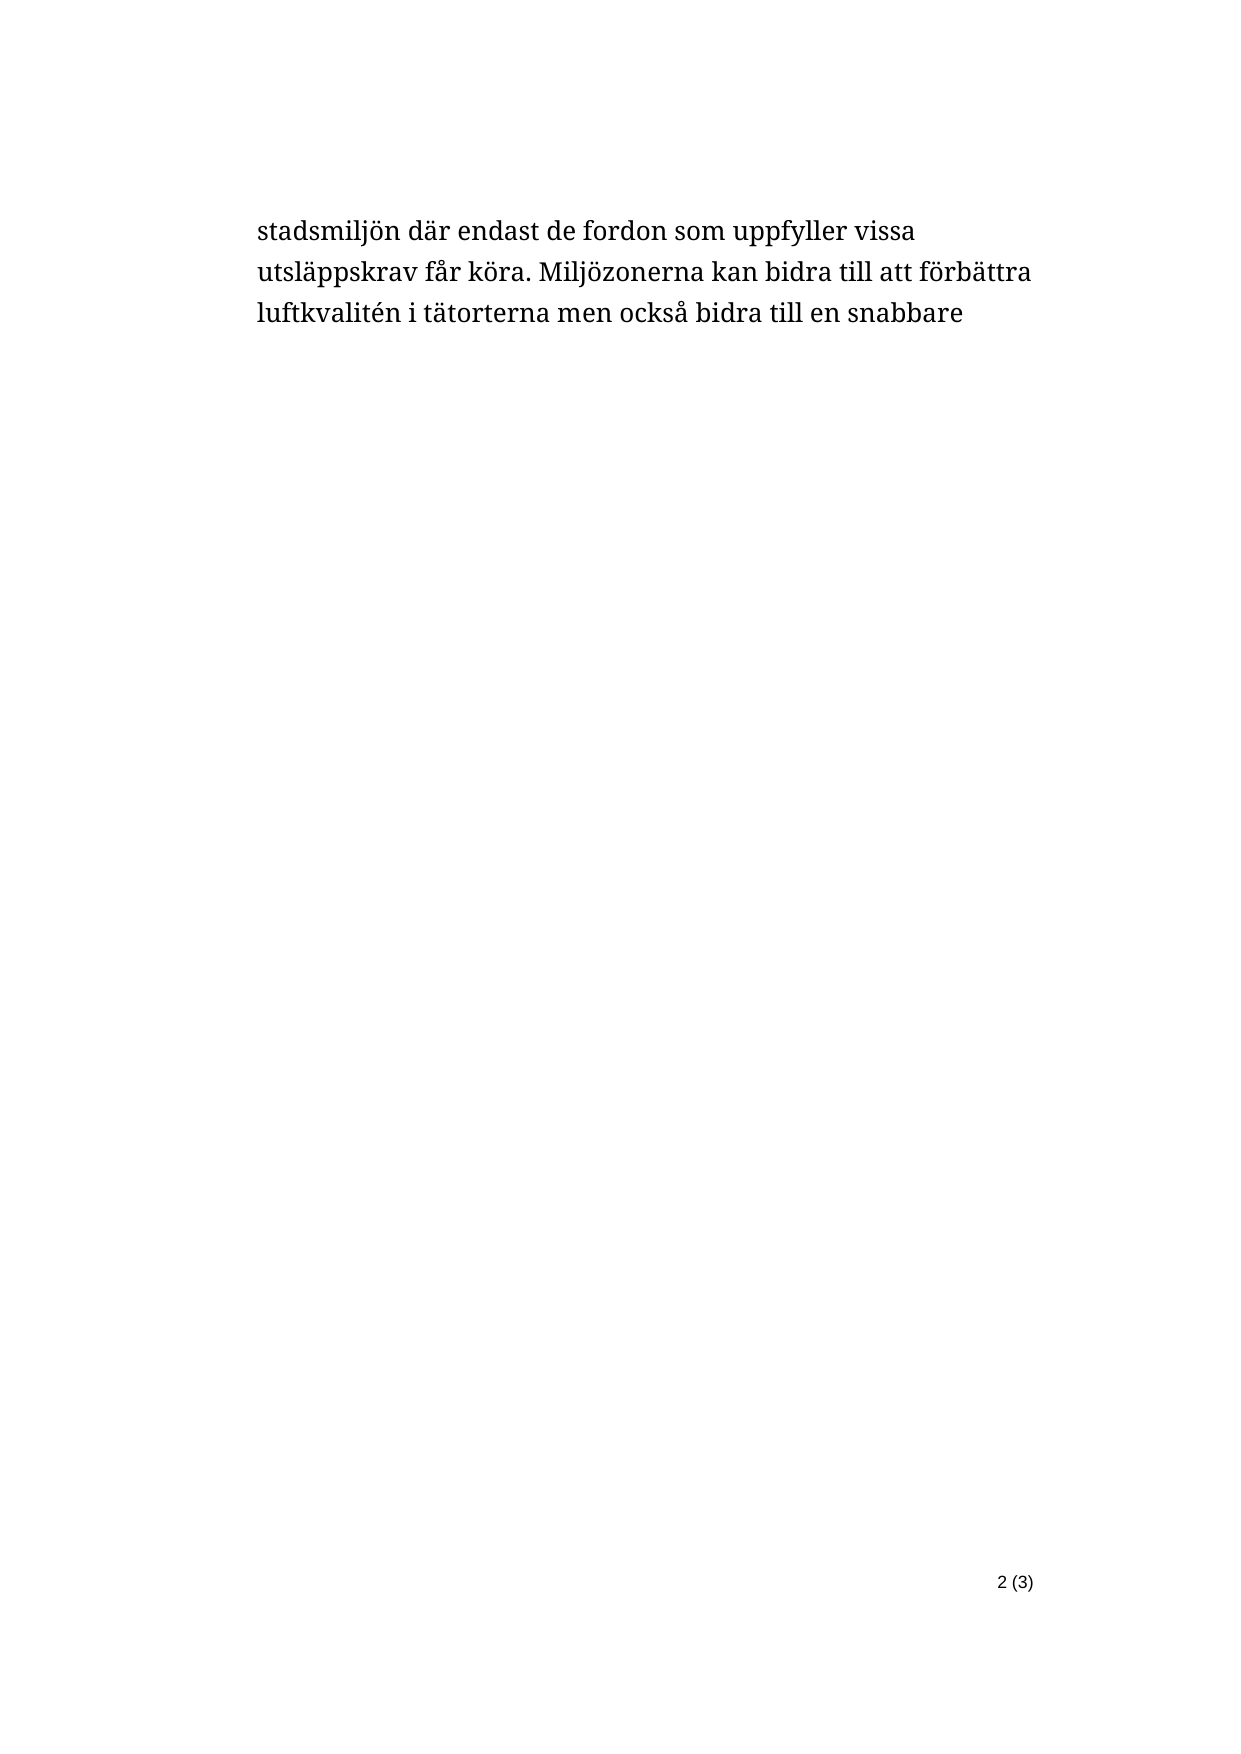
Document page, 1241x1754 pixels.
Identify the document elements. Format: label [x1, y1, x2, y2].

text [257, 213, 1033, 330]
